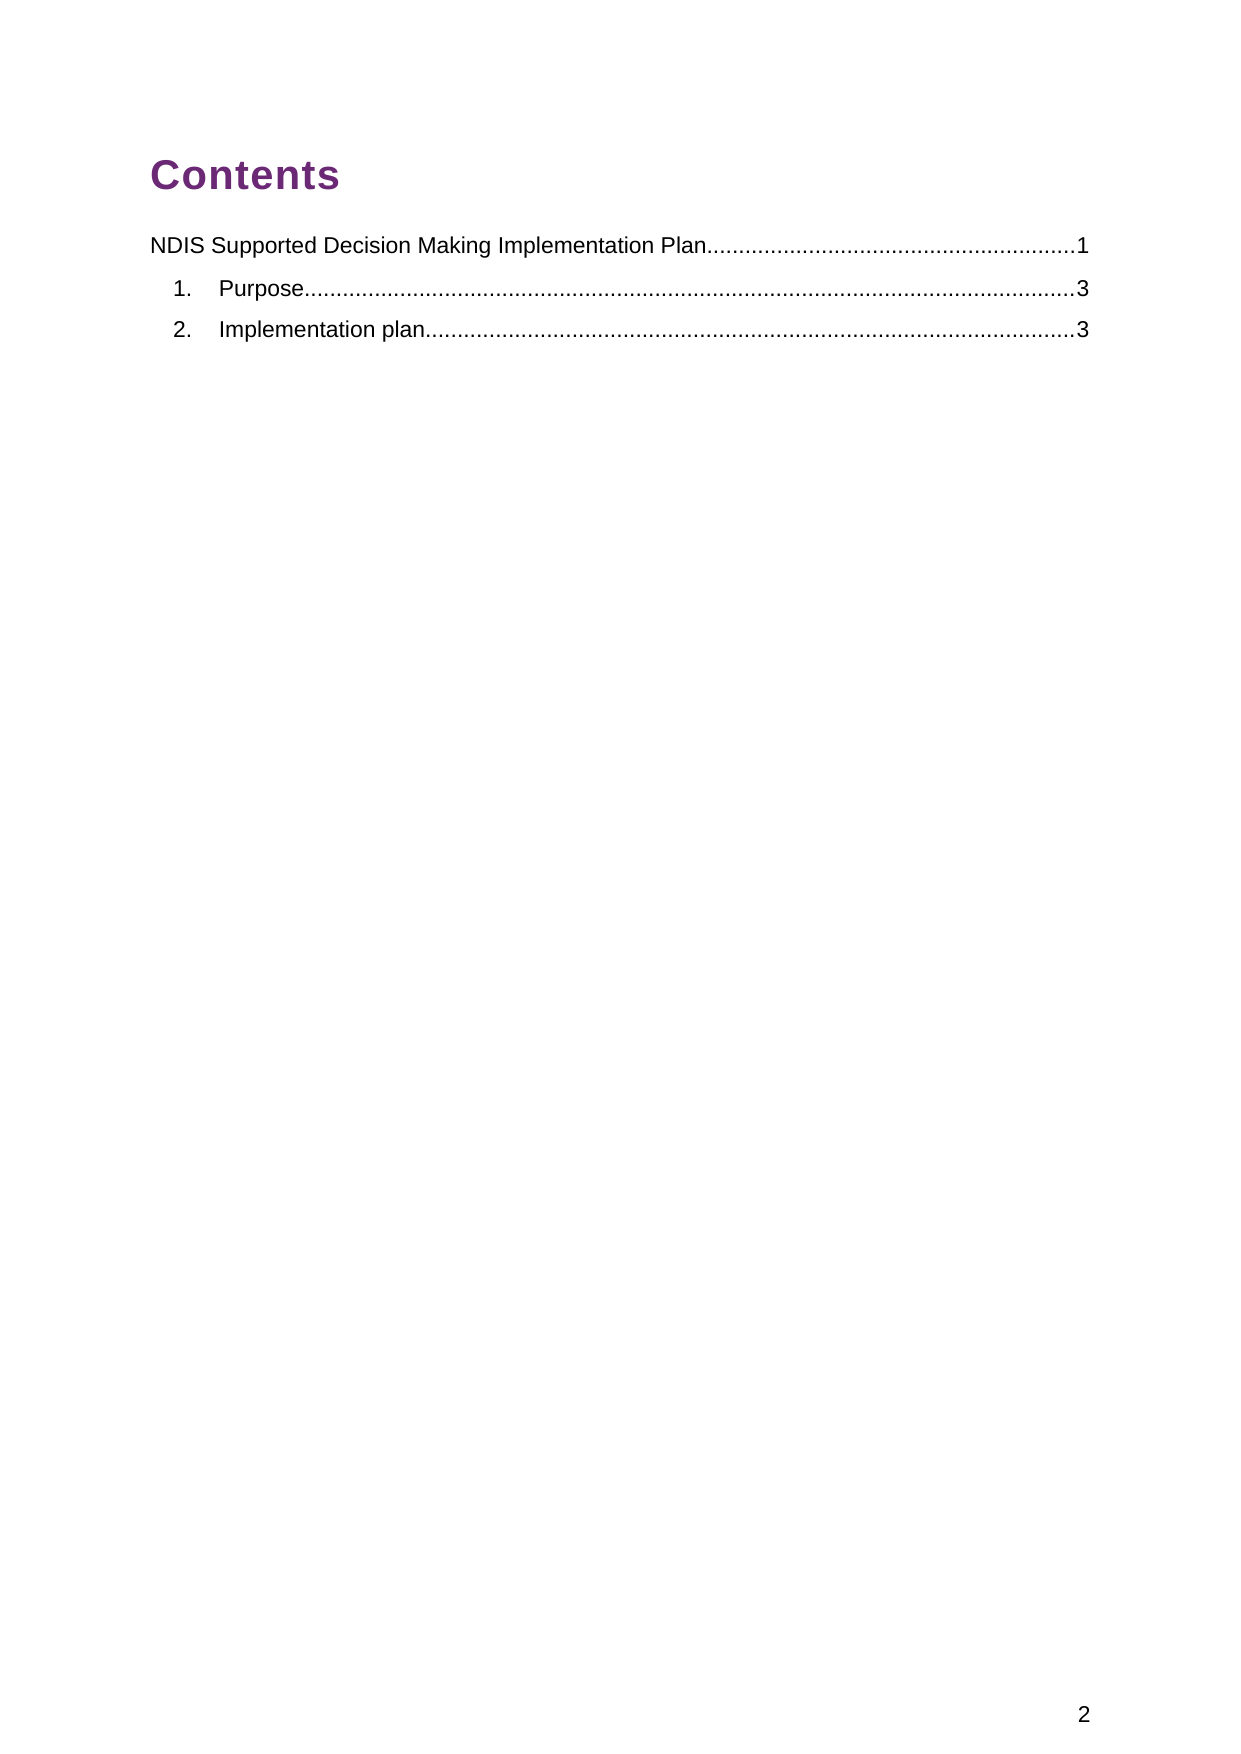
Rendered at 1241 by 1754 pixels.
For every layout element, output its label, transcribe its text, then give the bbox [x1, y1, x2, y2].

text 2. Implementation plan 3 [173, 316, 1090, 343]
text 1. Purpose 3 [173, 274, 1090, 301]
text NDIS Supported Decision Making Implementation Plan 1 [150, 232, 1090, 259]
subtitle Contents [150, 150, 1090, 198]
